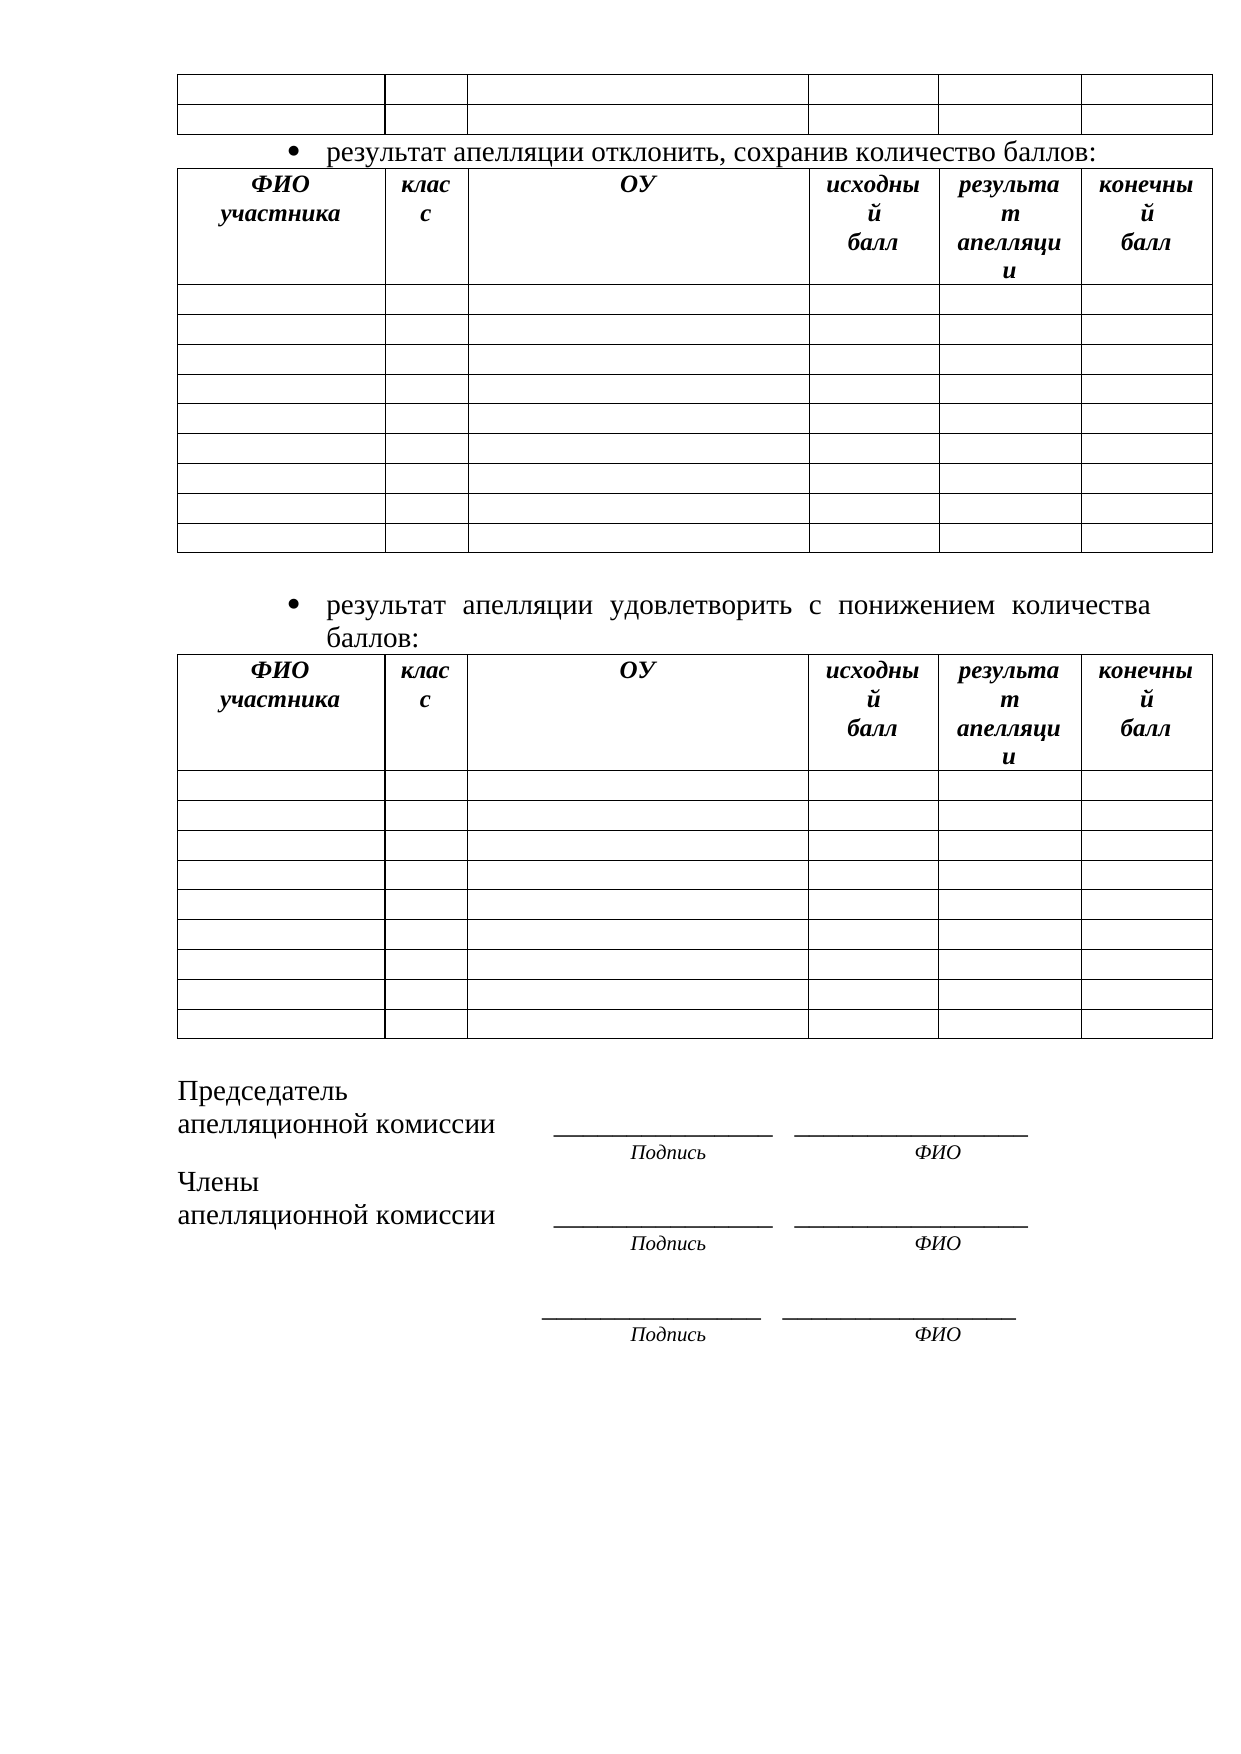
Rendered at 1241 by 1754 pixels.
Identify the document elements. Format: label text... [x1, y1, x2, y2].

table_cell [940, 404, 1081, 433]
table_cell [810, 434, 939, 463]
table_cell [940, 524, 1081, 552]
table_cell [810, 315, 939, 344]
table_cell [386, 920, 467, 949]
table_cell [469, 375, 809, 403]
table_cell [1082, 861, 1212, 889]
table_cell [468, 890, 808, 919]
table_cell [468, 771, 808, 800]
table_cell [1082, 831, 1212, 859]
table_cell [810, 524, 939, 552]
table_cell [939, 105, 1081, 133]
table_cell [809, 890, 938, 919]
table_cell [178, 375, 385, 403]
table_cell [178, 404, 385, 433]
table_cell [940, 464, 1081, 493]
table_cell [939, 920, 1081, 949]
table_cell [386, 345, 468, 373]
table_cell [178, 980, 384, 1008]
table_cell [939, 980, 1081, 1008]
table_cell [386, 404, 468, 433]
table_cell [810, 404, 939, 433]
table_cell [1082, 980, 1212, 1008]
table_cell [178, 1010, 384, 1038]
table_header ФИО участника [178, 169, 385, 284]
table_cell [386, 890, 467, 919]
table_cell [178, 890, 384, 919]
table_cell [178, 315, 385, 344]
table_header исходный балл [810, 169, 939, 284]
table_cell [469, 464, 809, 493]
table_cell [386, 980, 467, 1008]
text Члены [177, 1164, 1152, 1197]
table_cell [469, 524, 809, 552]
table_cell [939, 831, 1081, 859]
text Подпись ФИО [177, 1231, 1152, 1255]
table_cell [1082, 464, 1212, 493]
table_cell [468, 105, 808, 133]
text _______________ ________________ [177, 1289, 1152, 1322]
table_header класс [386, 169, 468, 284]
table_cell [468, 831, 808, 859]
table_cell [810, 375, 939, 403]
table_cell [386, 1010, 467, 1038]
table_cell [810, 494, 939, 522]
table_cell [178, 464, 385, 493]
table_cell [468, 861, 808, 889]
table_cell [939, 890, 1081, 919]
table_cell [809, 801, 938, 830]
table_cell [386, 464, 468, 493]
table_cell [178, 920, 384, 949]
table_cell [939, 1010, 1081, 1038]
table_cell [809, 920, 938, 949]
table_cell [940, 434, 1081, 463]
table_cell [386, 75, 467, 104]
table_cell [386, 801, 467, 830]
table_header ФИО участника [178, 655, 384, 770]
table_cell [940, 285, 1081, 314]
table_cell [1082, 105, 1212, 133]
table_cell [809, 950, 938, 979]
table_cell [469, 434, 809, 463]
table_cell [939, 801, 1081, 830]
table_cell [178, 285, 385, 314]
text Председатель [177, 1073, 1152, 1106]
table_cell [940, 375, 1081, 403]
table_cell [178, 434, 385, 463]
table_cell [1082, 434, 1212, 463]
table_cell [468, 75, 808, 104]
table_cell [1082, 494, 1212, 522]
table_cell [178, 861, 384, 889]
text Подпись ФИО [177, 1322, 1152, 1346]
table_cell [468, 950, 808, 979]
table_cell [178, 75, 384, 104]
table_cell [1082, 801, 1212, 830]
table_cell [469, 404, 809, 433]
table_cell [386, 315, 468, 344]
table_cell [1082, 1010, 1212, 1038]
table_cell [1082, 315, 1212, 344]
table_cell [939, 75, 1081, 104]
table_cell [1082, 345, 1212, 373]
table_cell [386, 950, 467, 979]
table_cell [386, 831, 467, 859]
table_cell [386, 375, 468, 403]
table_cell [1082, 75, 1212, 104]
table_cell [468, 1010, 808, 1038]
table_cell [940, 315, 1081, 344]
table_header исходный балл [809, 655, 938, 770]
table_cell [386, 285, 468, 314]
table_cell [1082, 920, 1212, 949]
table_cell [939, 771, 1081, 800]
table_cell [178, 801, 384, 830]
table_header результат апелляции [940, 169, 1081, 284]
table_cell [1082, 950, 1212, 979]
table_cell [469, 494, 809, 522]
table_cell [809, 771, 938, 800]
list результат апелляции отклонить, сохранив количество баллов: [288, 135, 1152, 168]
table_header конечный балл [1082, 655, 1212, 770]
table_cell [940, 345, 1081, 373]
table_cell [178, 105, 384, 133]
table_header ОУ [468, 655, 808, 770]
table_header ОУ [469, 169, 809, 284]
table_header результат апелляции [939, 655, 1081, 770]
table_cell [469, 315, 809, 344]
table_cell [809, 861, 938, 889]
table_cell [178, 771, 384, 800]
table_header конечный балл [1082, 169, 1212, 284]
table_cell [809, 980, 938, 1008]
table_cell [178, 345, 385, 373]
table_cell [939, 861, 1081, 889]
table_cell [468, 920, 808, 949]
table_cell [940, 494, 1081, 522]
table_cell [386, 434, 468, 463]
table_cell [386, 771, 467, 800]
table_cell [809, 831, 938, 859]
table_cell [810, 345, 939, 373]
table_cell [1082, 375, 1212, 403]
table_cell [810, 464, 939, 493]
table_cell [1082, 285, 1212, 314]
table_cell [468, 980, 808, 1008]
text апелляционной комиссии _______________ ________________ [177, 1197, 1152, 1231]
table_cell [178, 831, 384, 859]
table_cell [939, 950, 1081, 979]
table_cell [809, 1010, 938, 1038]
table_cell [178, 950, 384, 979]
table_cell [386, 105, 467, 133]
table_cell [469, 285, 809, 314]
table_cell [178, 494, 385, 522]
table_cell [386, 861, 467, 889]
text апелляционной комиссии _______________ ________________ [177, 1106, 1152, 1140]
table_cell [809, 105, 938, 133]
table_cell [386, 494, 468, 522]
table_cell [178, 524, 385, 552]
table_header класс [386, 655, 467, 770]
table_cell [1082, 890, 1212, 919]
table_cell [1082, 404, 1212, 433]
table_cell [810, 285, 939, 314]
table_cell [386, 524, 468, 552]
table_cell [468, 801, 808, 830]
text Подпись ФИО [177, 1140, 1152, 1164]
table_cell [1082, 771, 1212, 800]
table_cell [469, 345, 809, 373]
table_cell [1082, 524, 1212, 552]
list результат апелляции удовлетворить с понижением количества баллов: [288, 587, 1152, 654]
table_cell [809, 75, 938, 104]
